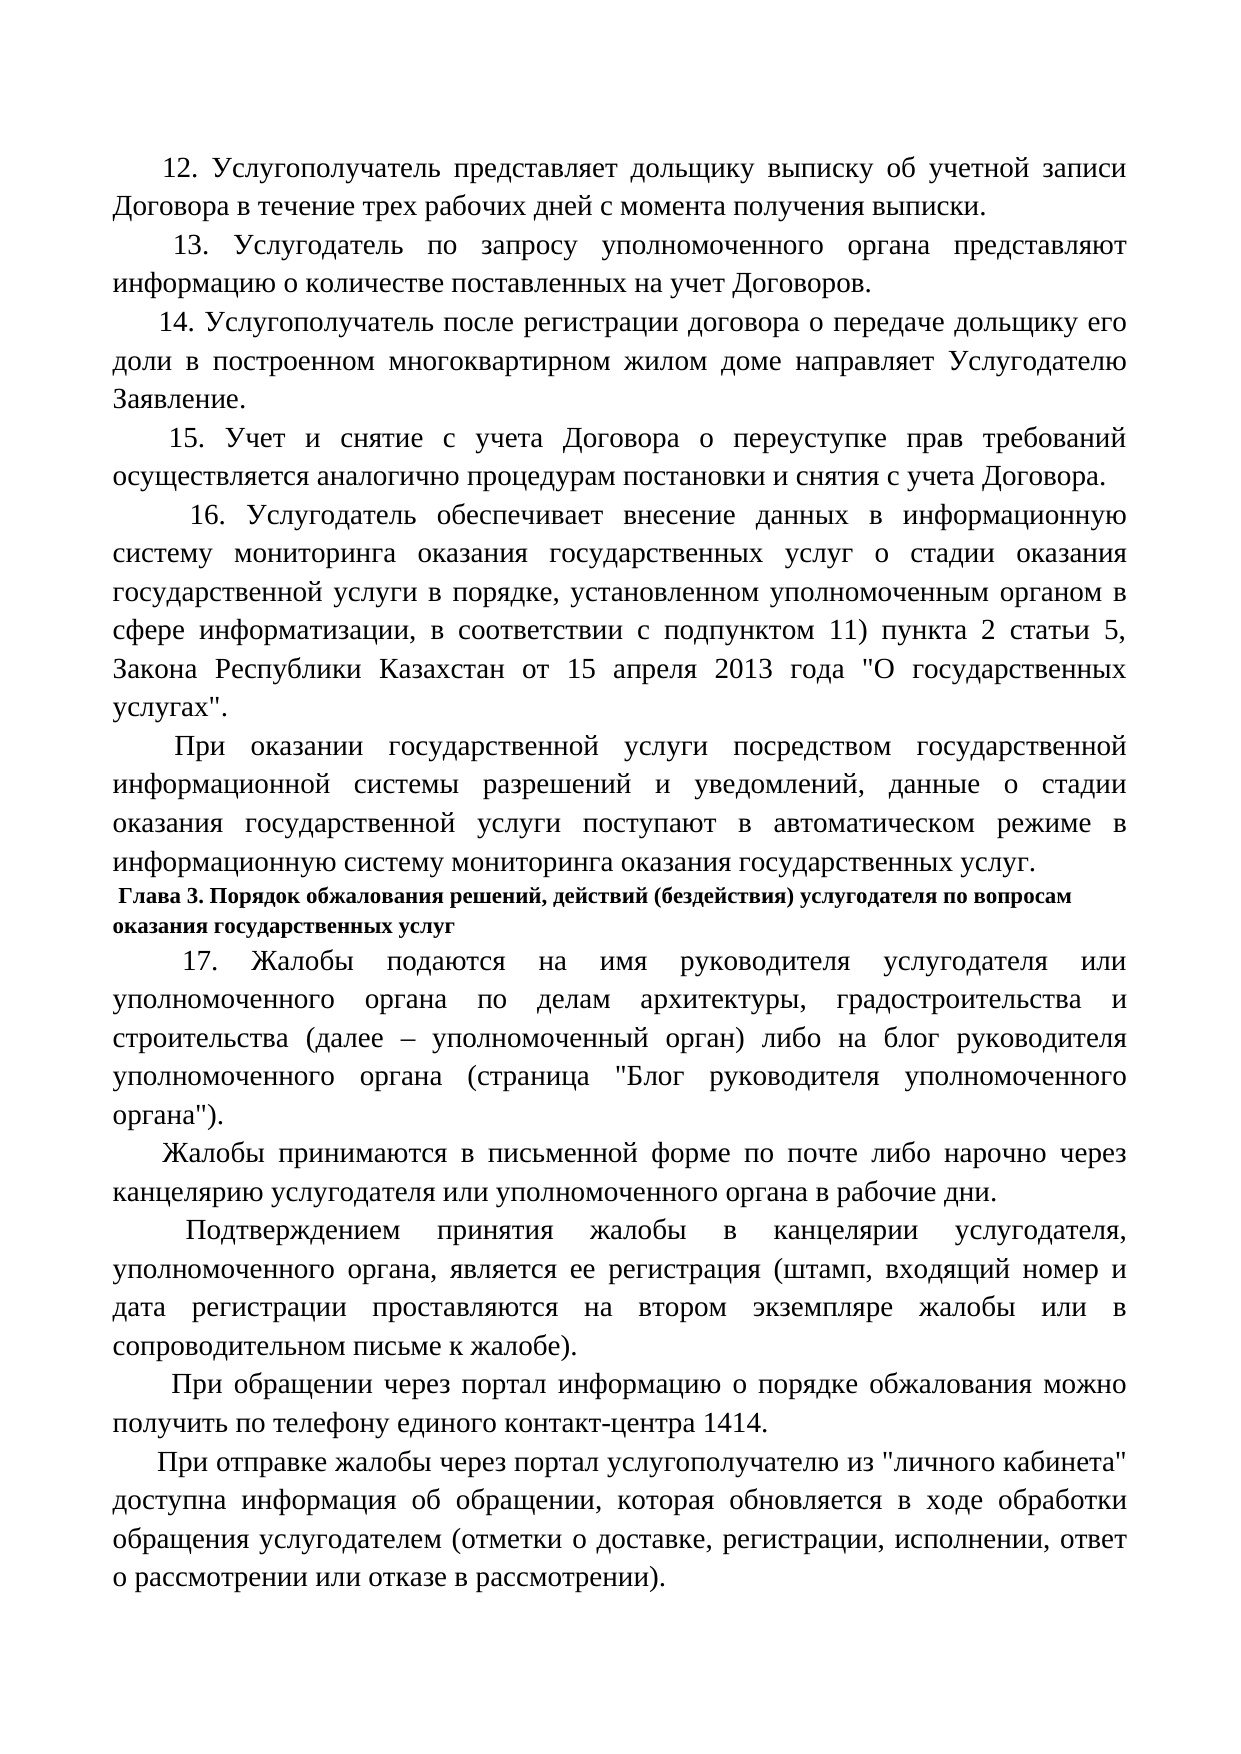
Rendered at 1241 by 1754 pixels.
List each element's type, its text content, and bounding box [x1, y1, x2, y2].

text Жалобы принимаются в письменной форме по почте либо нарочно через канцелярию услугодателя или уполномоченного органа в рабочие дни. [112, 1135, 1128, 1207]
text При обращении через портал информацию о порядке обжалования можно получить по телефону единого контакт-центра 1414. [112, 1367, 1128, 1439]
text Глава 3. Порядок обжалования решений, действий (бездействия) услугодателя по вопросам оказания государственных услуг [112, 882, 1128, 939]
text При отправке жалобы через портал услугополучателю из "личного кабинета" доступна информация об обращении, которая обновляется в ходе обработки обращения услугодателем (отметки о доставке, регистрации, исполнении, ответ о рассмотрении или отказе в рассмотрении). [112, 1444, 1128, 1593]
text 13. Услугодатель по запросу уполномоченного органа представляют информацию о количестве поставленных на учет Договоров. [112, 227, 1128, 299]
text 17. Жалобы подаются на имя руководителя услугодателя или уполномоченного органа по делам архитектуры, градостроительства и строительства (далее – уполномоченный орган) либо на блог руководителя уполномоченного органа (страница "Блог руководителя уполномоченного органа"). [112, 943, 1128, 1130]
text 16. Услугодатель обеспечивает внесение данных в информационную систему мониторинга оказания государственных услуг о стадии оказания государственной услуги в порядке, установленном уполномоченным органом в сфере информатизации, в соответствии с подпунктом 11) пункта 2 статьи 5, Закона Республики Казахстан от 15 апреля 2013 года "О государственных услугах". [112, 497, 1128, 723]
text Подтверждением принятия жалобы в канцелярии услугодателя, уполномоченного органа, является ее регистрация (штамп, входящий номер и дата регистрации проставляются на втором экземпляре жалобы или в сопроводительном письме к жалобе). [112, 1212, 1128, 1362]
text 12. Услугополучатель представляет дольщику выписку об учетной записи Договора в течение трех рабочих дней с момента получения выписки. [112, 150, 1128, 222]
text При оказании государственной услуги посредством государственной информационной системы разрешений и уведомлений, данные о стадии оказания государственной услуги поступают в автоматическом режиме в информационную систему мониторинга оказания государственных услуг. [112, 728, 1128, 877]
text 15. Учет и снятие с учета Договора о переуступке прав требований осуществляется аналогично процедурам постановки и снятия с учета Договора. [112, 420, 1128, 492]
text 14. Услугополучатель после регистрации договора о передаче дольщику его доли в построенном многоквартирном жилом доме направляет Услугодателю Заявление. [112, 304, 1128, 415]
